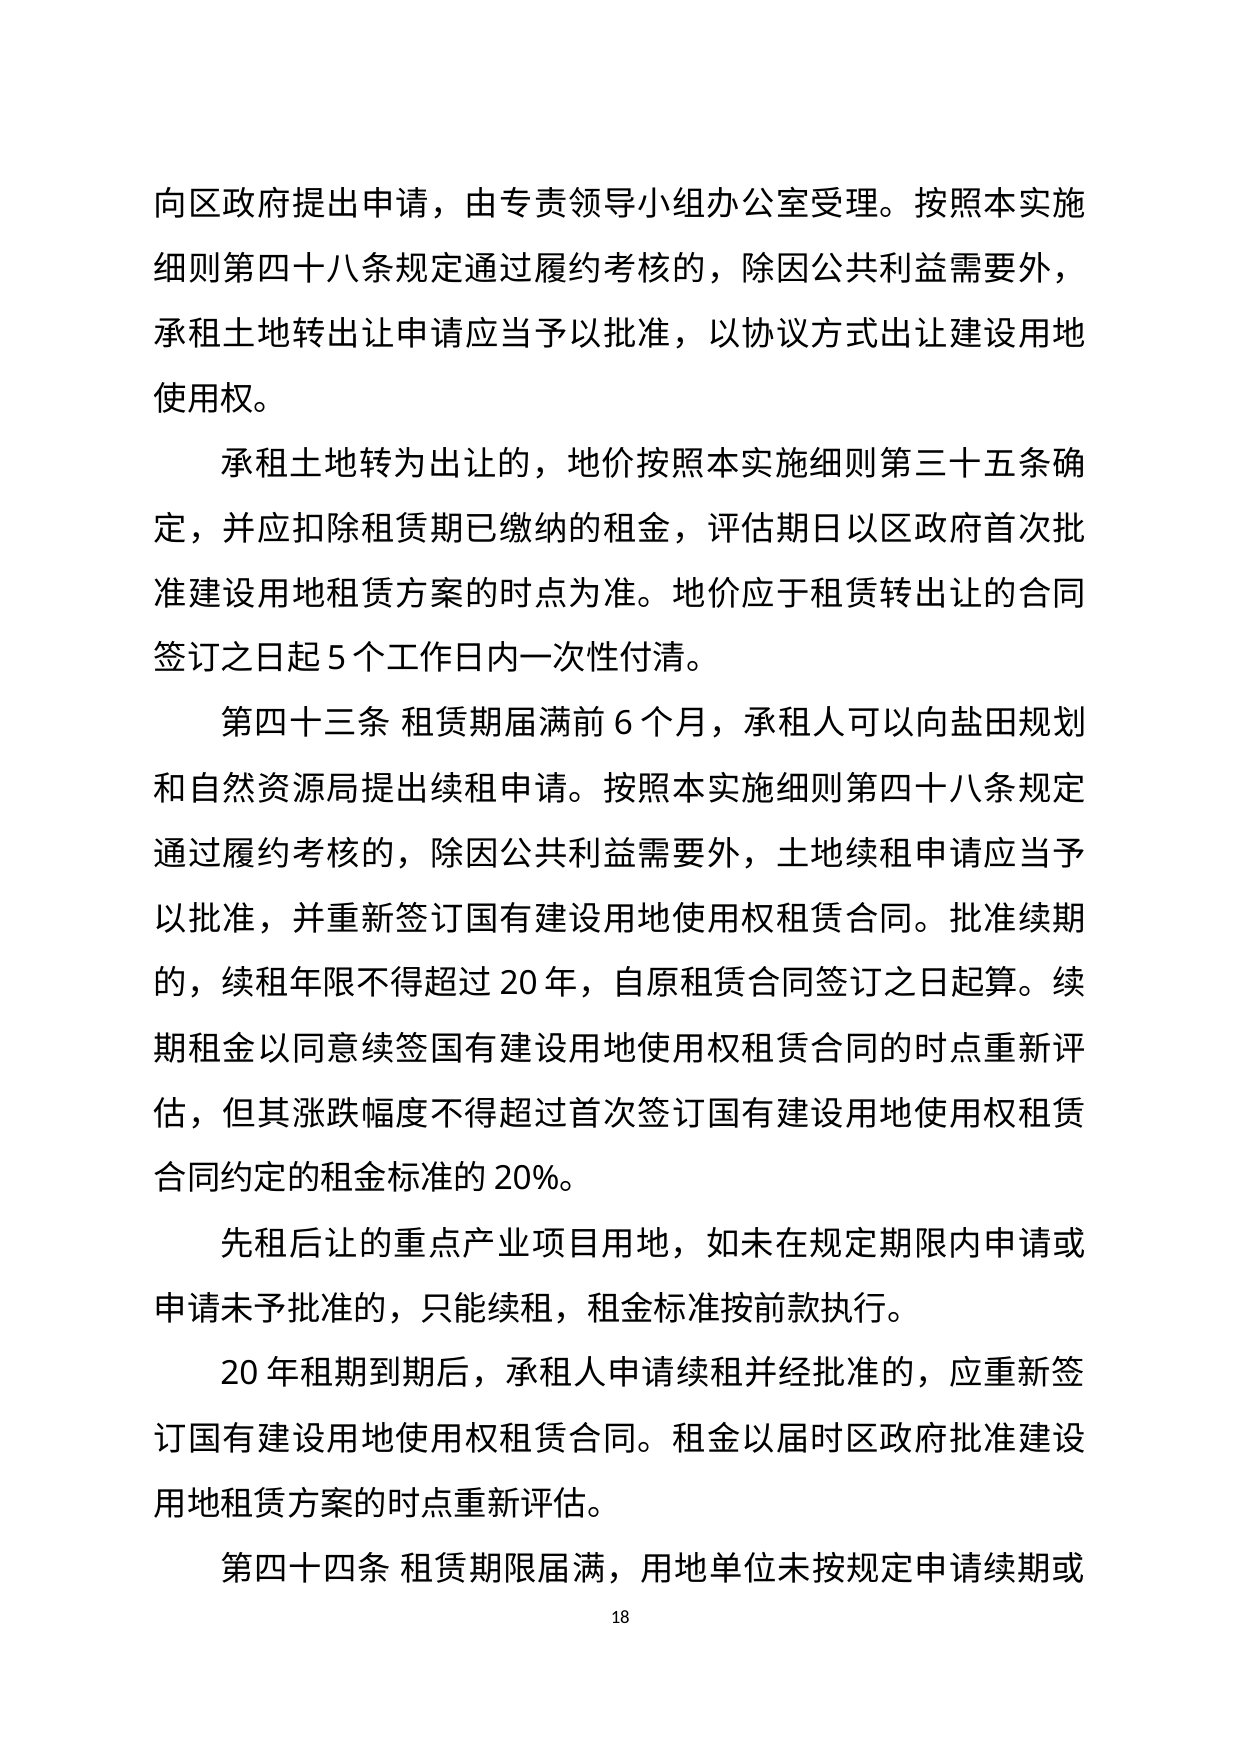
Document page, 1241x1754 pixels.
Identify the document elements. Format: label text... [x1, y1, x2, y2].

text 承租土地转为出让的，地价按照本实施细则第三十五条确定，并应扣除租赁期已缴纳的租金，评估期日以区政府首次批准建设用地租赁方案的时点为准。地价应于租赁转出让的合同签订之日起5个工作日内一次性付清。 [153, 428, 1087, 688]
text 先租后让的重点产业项目用地，如未在规定期限内申请或申请未予批准的，只能续租，租金标准按前款执行。 [153, 1208, 1087, 1338]
text 第四十三条 租赁期届满前6个月，承租人可以向盐田规划和自然资源局提出续租申请。按照本实施细则第四十八条规定通过履约考核的，除因公共利益需要外，土地续租申请应当予以批准，并重新签订国有建设用地使用权租赁合同。批准续期的，续租年限不得超过20年，自原租赁合同签订之日起算。续期租金以同意续签国有建设用地使用权租赁合同的时点重新评估，但其涨跌幅度不得超过首次签订国有建设用地使用权租赁合同约定的租金标准的20%。 [153, 688, 1087, 1208]
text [153, 168, 1087, 428]
text 20年租期到期后，承租人申请续租并经批准的，应重新签订国有建设用地使用权租赁合同。租金以届时区政府批准建设用地租赁方案的时点重新评估。 [153, 1338, 1087, 1533]
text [153, 1533, 1087, 1598]
